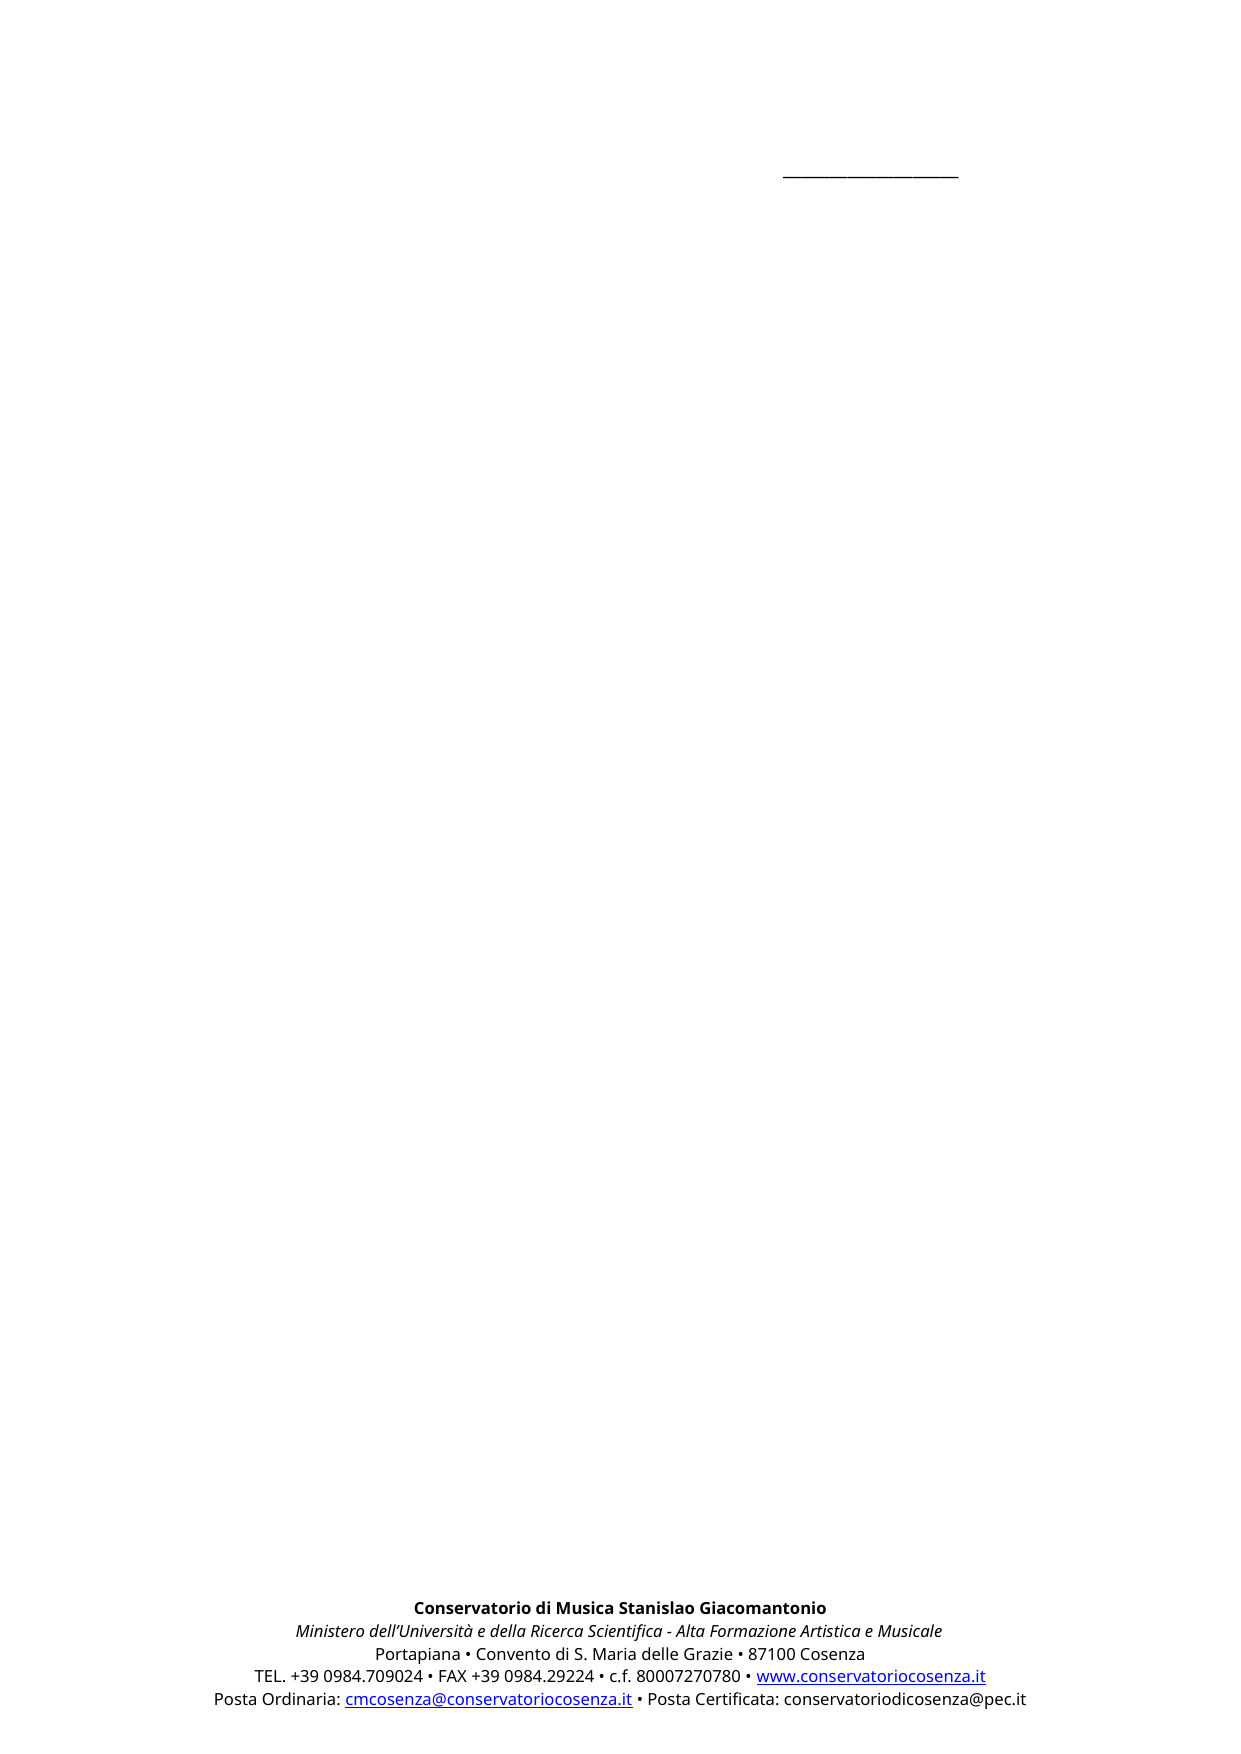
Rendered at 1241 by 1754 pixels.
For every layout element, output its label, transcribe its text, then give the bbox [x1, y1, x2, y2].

text ___________________ [118, 153, 1122, 182]
